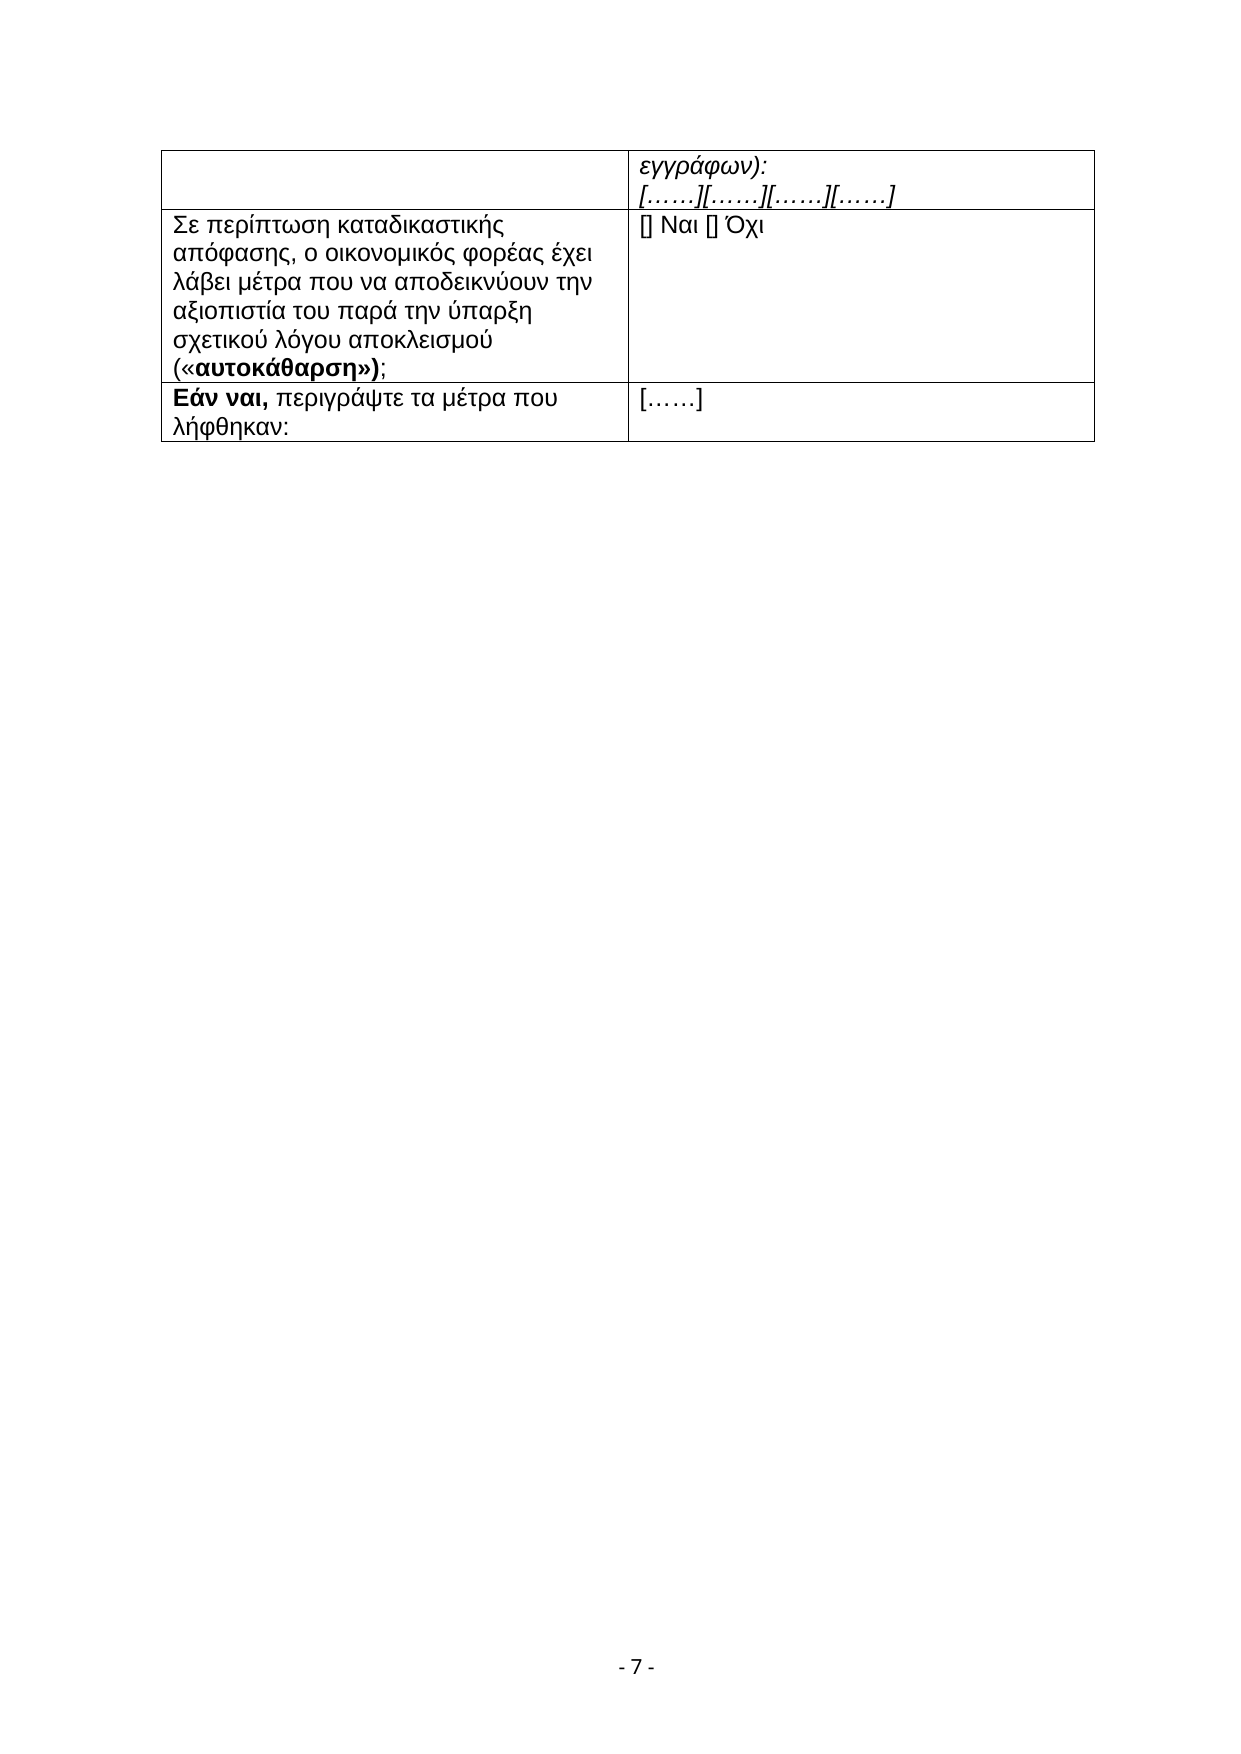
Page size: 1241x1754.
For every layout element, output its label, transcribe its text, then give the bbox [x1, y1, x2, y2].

table_cell [] Ναι [] Όχι [629, 210, 1094, 382]
table_cell Σε περίπτωση καταδικαστικής απόφασης, ο οικονομικός φορέας έχει λάβει μέτρα που να αποδεικνύουν την αξιοπιστία του παρά την ύπαρξη σχετικού λόγου αποκλεισμού («αυτοκάθαρση»); [162, 210, 628, 382]
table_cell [162, 151, 628, 208]
table_cell [……] [629, 383, 1094, 441]
table_cell Εάν ναι, περιγράψτε τα μέτρα που λήφθηκαν: [162, 383, 628, 441]
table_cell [629, 151, 1094, 208]
